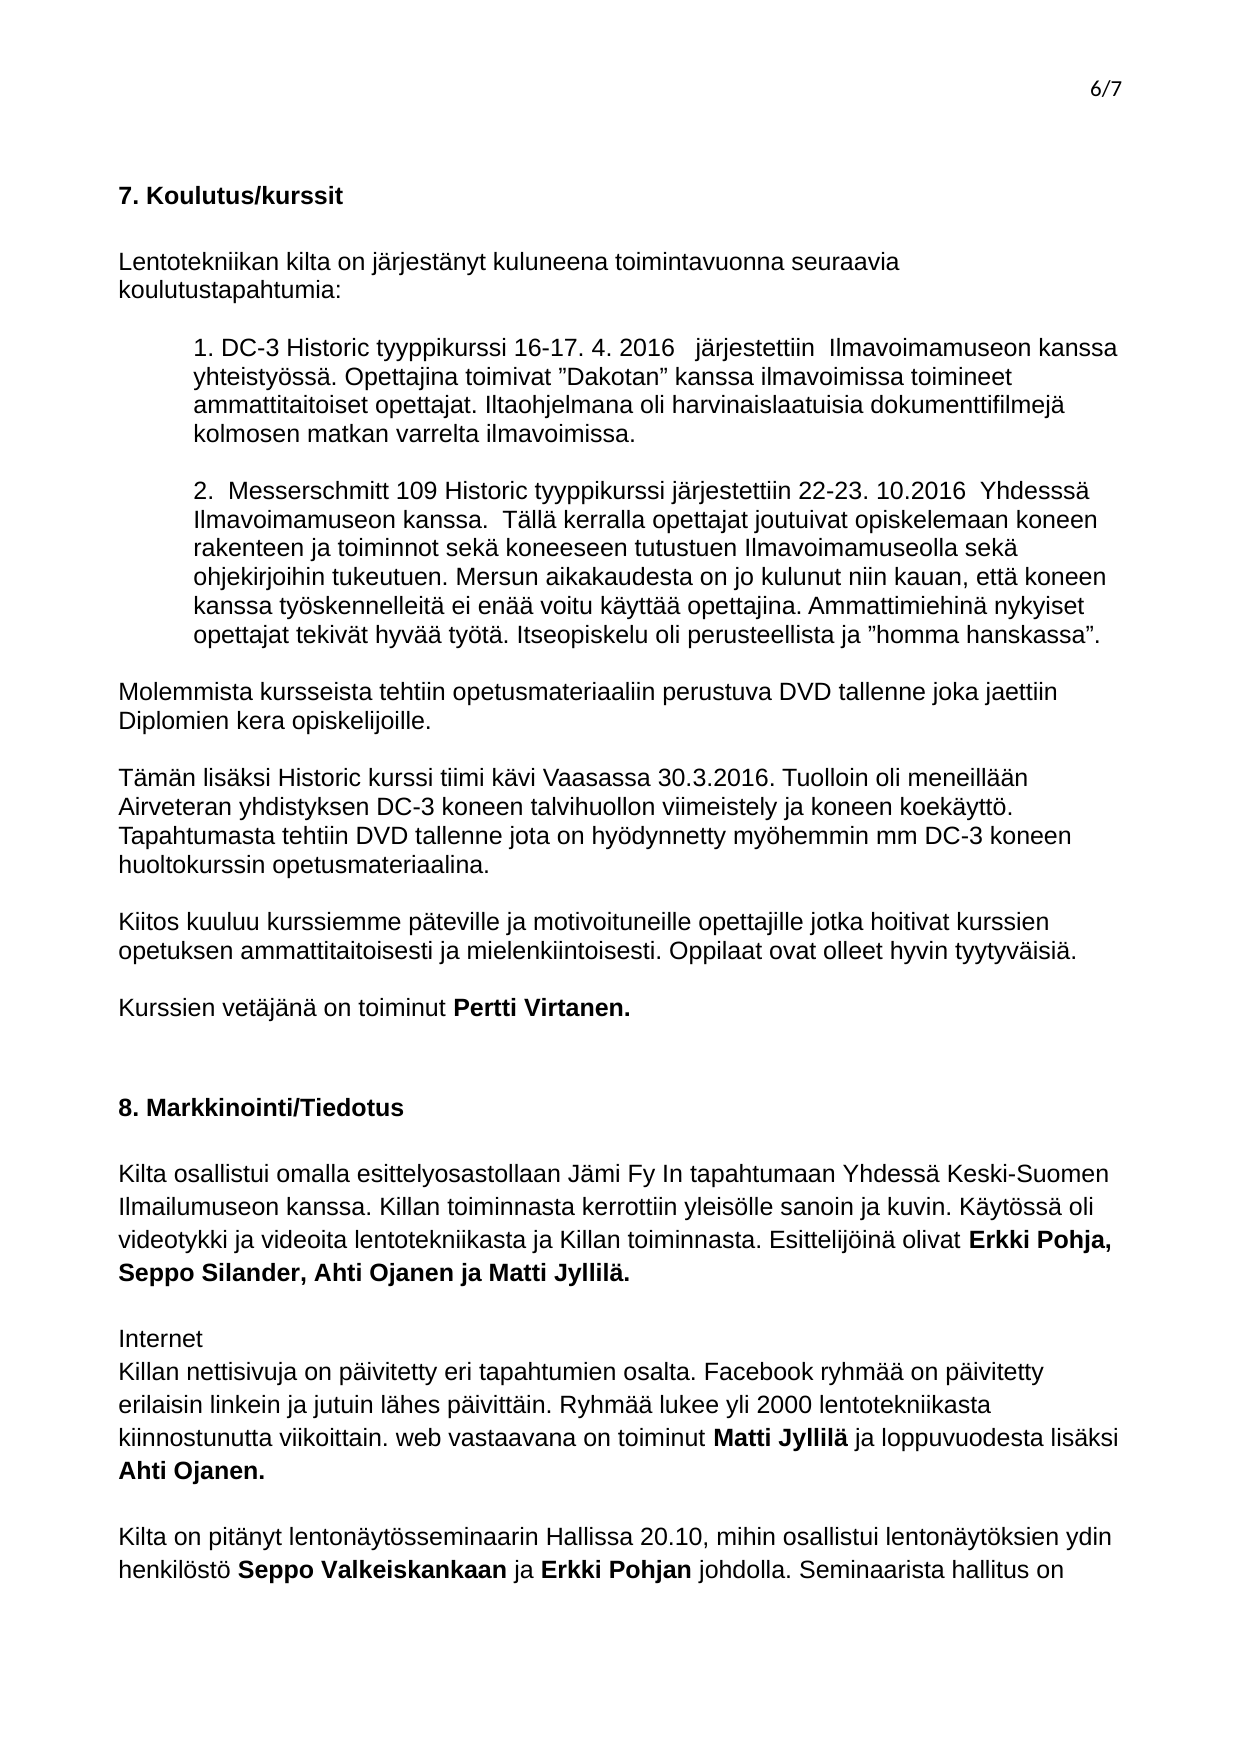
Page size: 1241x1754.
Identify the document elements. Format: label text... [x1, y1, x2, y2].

text 7. Koulutus/kurssit [118, 181, 1122, 209]
text Kilta osallistui omalla esittelyosastollaan Jämi Fy In tapahtumaan Yhdessä Keski-Suomen Ilmailumuseon kanssa. Killan toiminnasta kerrottiin yleisölle sanoin ja kuvin. Käytössä oli videotykki ja videoita lentotekniikasta ja Killan toiminnasta. Esittelijöinä olivat Erkki Pohja, Seppo Silander, Ahti Ojanen ja Matti Jyllilä. [118, 1158, 1122, 1286]
text Molemmista kursseista tehtiin opetusmateriaaliin perustuva DVD tallenne joka jaettiin Diplomien kera opiskelijoille. [118, 677, 1122, 735]
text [118, 1522, 1122, 1583]
text 2. Messerschmitt 109 Historic tyyppikurssi järjestettiin 22-23. 10.2016 Yhdesssä Ilmavoimamuseon kanssa. Tällä kerralla opettajat joutuivat opiskelemaan koneen rakenteen ja toiminnot sekä koneeseen tutustuen Ilmavoimamuseolla sekä ohjekirjoihin tukeutuen. Mersun aikakaudesta on jo kulunut niin kauan, että koneen kanssa työskennelleitä ei enää voitu käyttää opettajina. Ammattimiehinä nykyiset opettajat tekivät hyvää työtä. Itseopiskelu oli perusteellista ja ”homma hanskassa”. [193, 476, 1122, 648]
text Tämän lisäksi Historic kurssi tiimi kävi Vaasassa 30.3.2016. Tuolloin oli meneillään Airveteran yhdistyksen DC-3 koneen talvihuollon viimeistely ja koneen koekäyttö. Tapahtumasta tehtiin DVD tallenne jota on hyödynnetty myöhemmin mm DC-3 koneen huoltokurssin opetusmateriaalina. [118, 763, 1122, 878]
text Kiitos kuuluu kurssiemme päteville ja motivoituneille opettajille jotka hoitivat kurssien opetuksen ammattitaitoisesti ja mielenkiintoisesti. Oppilaat ovat olleet hyvin tyytyväisiä. [118, 907, 1122, 965]
text Lentotekniikan kilta on järjestänyt kuluneena toimintavuonna seuraavia koulutustapahtumia: [118, 247, 1122, 304]
text 8. Markkinointi/Tiedotus [118, 1092, 1122, 1121]
text 1. DC-3 Historic tyyppikurssi 16-17. 4. 2016 järjestettiin Ilmavoimamuseon kanssa yhteistyössä. Opettajina toimivat ”Dakotan” kanssa ilmavoimissa toimineet ammattitaitoiset opettajat. Iltaohjelmana oli harvinaislaatuisia dokumenttifilmejä kolmosen matkan varrelta ilmavoimissa. [193, 333, 1122, 448]
text Internet [118, 1324, 1122, 1352]
text Killan nettisivuja on päivitetty eri tapahtumien osalta. Facebook ryhmää on päivitetty erilaisin linkein ja jutuin lähes päivittäin. Ryhmää lukee yli 2000 lentotekniikasta kiinnostunutta viikoittain. web vastaavana on toiminut Matti Jyllilä ja loppuvuodesta lisäksi Ahti Ojanen. [118, 1357, 1122, 1484]
text Kurssien vetäjänä on toiminut Pertti Virtanen. [118, 993, 1122, 1022]
